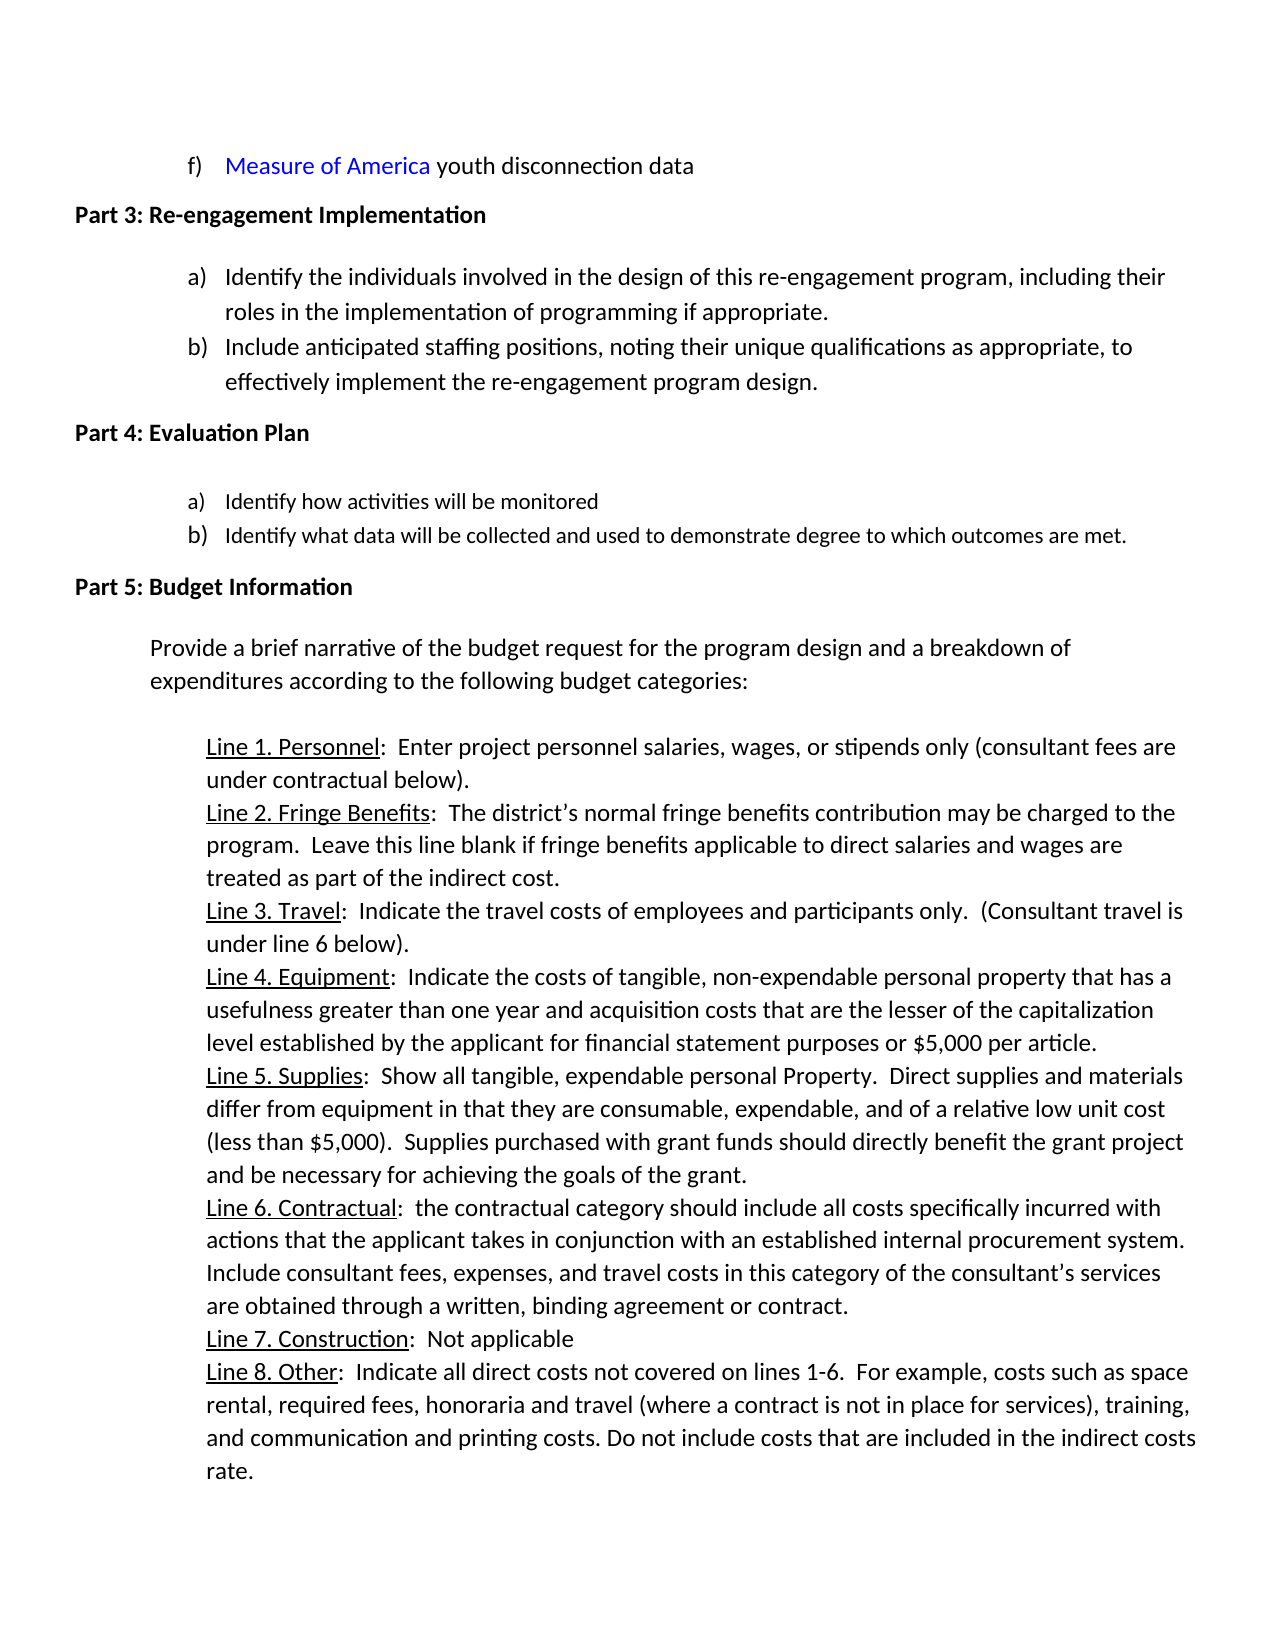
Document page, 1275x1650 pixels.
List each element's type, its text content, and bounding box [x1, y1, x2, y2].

text Part 3: Re-engagement Implementation [75, 199, 1200, 230]
list Line 6. Contractual: the contractual category should include all costs specifically incurred with actions that the applicant takes in conjunction with an established internal procurement system. Include consultant fees, expenses, and travel costs in this category of the consultant’s services are obtained through a written, binding agreement or contract. [206, 1192, 1200, 1321]
list Measure of America youth disconnection data [187, 150, 1200, 181]
list Provide a brief narrative of the budget request for the program design and a breakdown of expenditures according to the following budget categories: [150, 632, 1200, 696]
list Line 7. Construction: Not applicable [206, 1323, 1200, 1354]
list Identify what data will be collected and used to demonstrate degree to which outcomes are met. [187, 519, 1200, 550]
list Line 8. Other: Indicate all direct costs not covered on lines 1-6. For example, costs such as space rental, required fees, honoraria and travel (where a contract is not in place for services), training, and communication and printing costs. Do not include costs that are included in the indirect costs rate. [206, 1356, 1200, 1486]
list Line 4. Equipment: Indicate the costs of tangible, non-expendable personal property that has a usefulness greater than one year and acquisition costs that are the lesser of the capitalization level established by the applicant for financial statement purposes or $5,000 per article. [206, 961, 1200, 1058]
list Identify the individuals involved in the design of this re-engagement program, including their roles in the implementation of programming if appropriate. [187, 261, 1200, 326]
text Part 4: Evaluation Plan [75, 417, 1200, 448]
text Part 5: Budget Information [75, 571, 1200, 602]
list Line 2. Fringe Benefits: The district’s normal fringe benefits contribution may be charged to the program. Leave this line blank if fringe benefits applicable to direct salaries and wages are treated as part of the indirect cost. [206, 797, 1200, 893]
list Line 1. Personnel: Enter project personnel salaries, wages, or stipends only (consultant fees are under contractual below). [206, 731, 1200, 794]
list Line 3. Travel: Indicate the travel costs of employees and participants only. (Consultant travel is under line 6 below). [206, 896, 1200, 959]
list Line 5. Supplies: Show all tangible, expendable personal Property. Direct supplies and materials differ from equipment in that they are consumable, expendable, and of a relative low unit cost (less than $5,000). Supplies purchased with grant funds should directly benefit the grant project and be necessary for achieving the goals of the grant. [206, 1060, 1200, 1189]
list Identify how activities will be monitored [187, 487, 1200, 515]
list Include anticipated staffing positions, noting their unique qualifications as appropriate, to effectively implement the re-engagement program design. [187, 331, 1200, 396]
